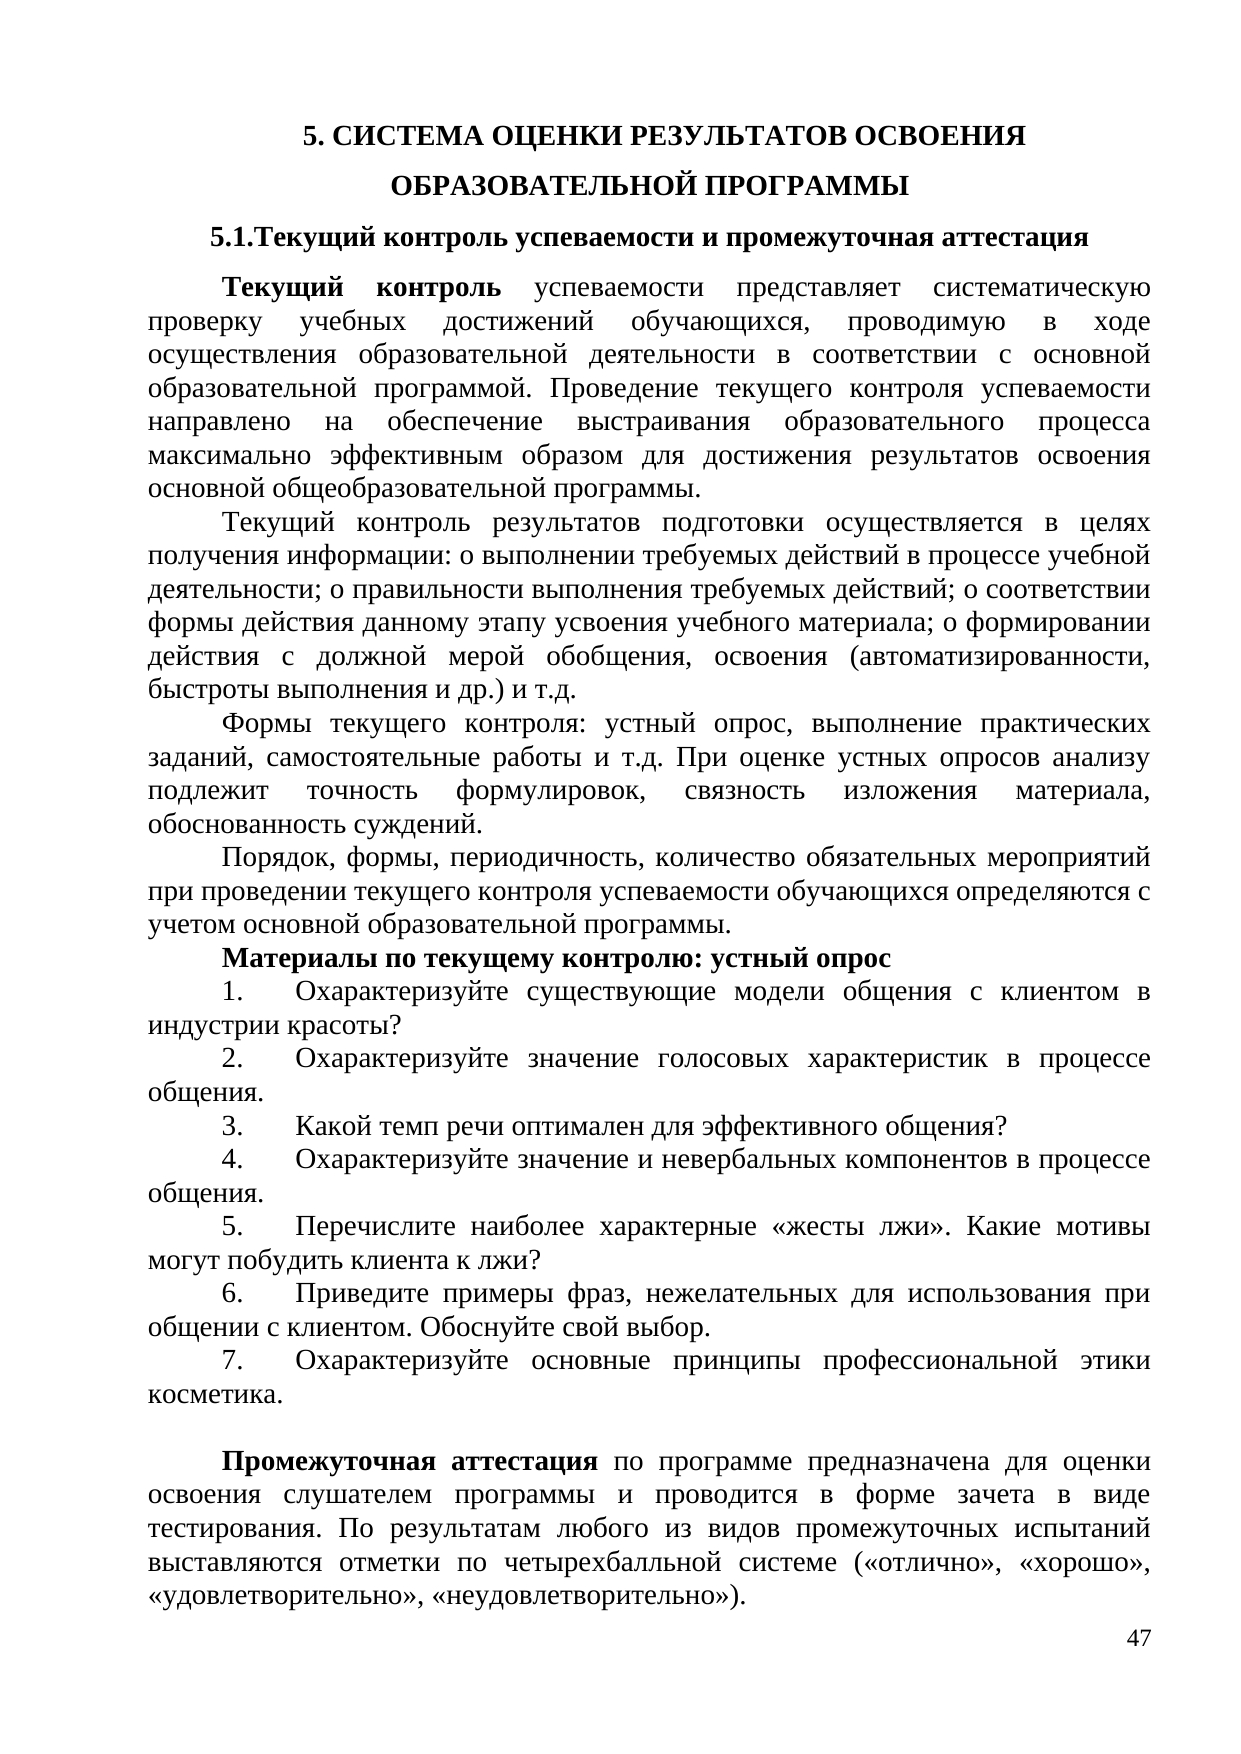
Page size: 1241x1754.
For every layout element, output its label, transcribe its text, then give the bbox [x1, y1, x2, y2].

subtitle 5. СИСТЕМА ОЦЕНКИ РЕЗУЛЬТАТОВ ОСВОЕНИЯ ОБРАЗОВАТЕЛЬНОЙ ПРОГРАММЫ [148, 118, 1152, 202]
text Формы текущего контроля: устный опрос, выполнение практических заданий, самостоятельные работы и т.д. При оценке устных опросов анализу подлежит точность формулировок, связность изложения материала, обоснованность суждений. [148, 705, 1152, 839]
text 1. Охарактеризуйте существующие модели общения с клиентом в индустрии красоты? [148, 973, 1152, 1041]
text Текущий контроль результатов подготовки осуществляется в целях получения информации: о выполнении требуемых действий в процессе учебной деятельности; о правильности выполнения требуемых действий; о соответствии формы действия данному этапу усвоения учебного материала; о формировании действия с должной мерой обобщения, освоения (автоматизированности, быстроты выполнения и др.) и т.д. [148, 504, 1152, 705]
text Промежуточная аттестация по программе предназначена для оценки освоения слушателем программы и проводится в форме зачета в виде тестирования. По результатам любого из видов промежуточных испытаний выставляются отметки по четырехбалльной системе («отлично», «хорошо», «удовлетворительно», «неудовлетворительно»). [148, 1443, 1152, 1611]
text Текущий контроль успеваемости представляет систематическую проверку учебных достижений обучающихся, проводимую в ходе осуществления образовательной деятельности в соответствии с основной образовательной программой. Проведение текущего контроля успеваемости направлено на обеспечение выстраивания образовательного процесса максимально эффективным образом для достижения результатов освоения основной общеобразовательной программы. [148, 269, 1152, 504]
text 6. Приведите примеры фраз, нежелательных для использования при общении с клиентом. Обоснуйте свой выбор. [148, 1275, 1152, 1342]
text Материалы по текущему контролю: устный опрос [148, 940, 1152, 973]
text 3. Какой темп речи оптимален для эффективного общения? [148, 1108, 1152, 1141]
text 4. Охарактеризуйте значение и невербальных компонентов в процессе общения. [148, 1141, 1152, 1208]
text Порядок, формы, периодичность, количество обязательных мероприятий при проведении текущего контроля успеваемости обучающихся определяются с учетом основной образовательной программы. [148, 839, 1152, 940]
text 2. Охарактеризуйте значение голосовых характеристик в процессе общения. [148, 1041, 1152, 1108]
text 5. Перечислите наиболее характерные «жесты лжи». Какие мотивы могут побудить клиента к лжи? [148, 1208, 1152, 1275]
text 7. Охарактеризуйте основные принципы профессиональной этики косметика. [148, 1342, 1152, 1409]
subtitle 5.1.Текущий контроль успеваемости и промежуточная аттестация [148, 219, 1152, 252]
